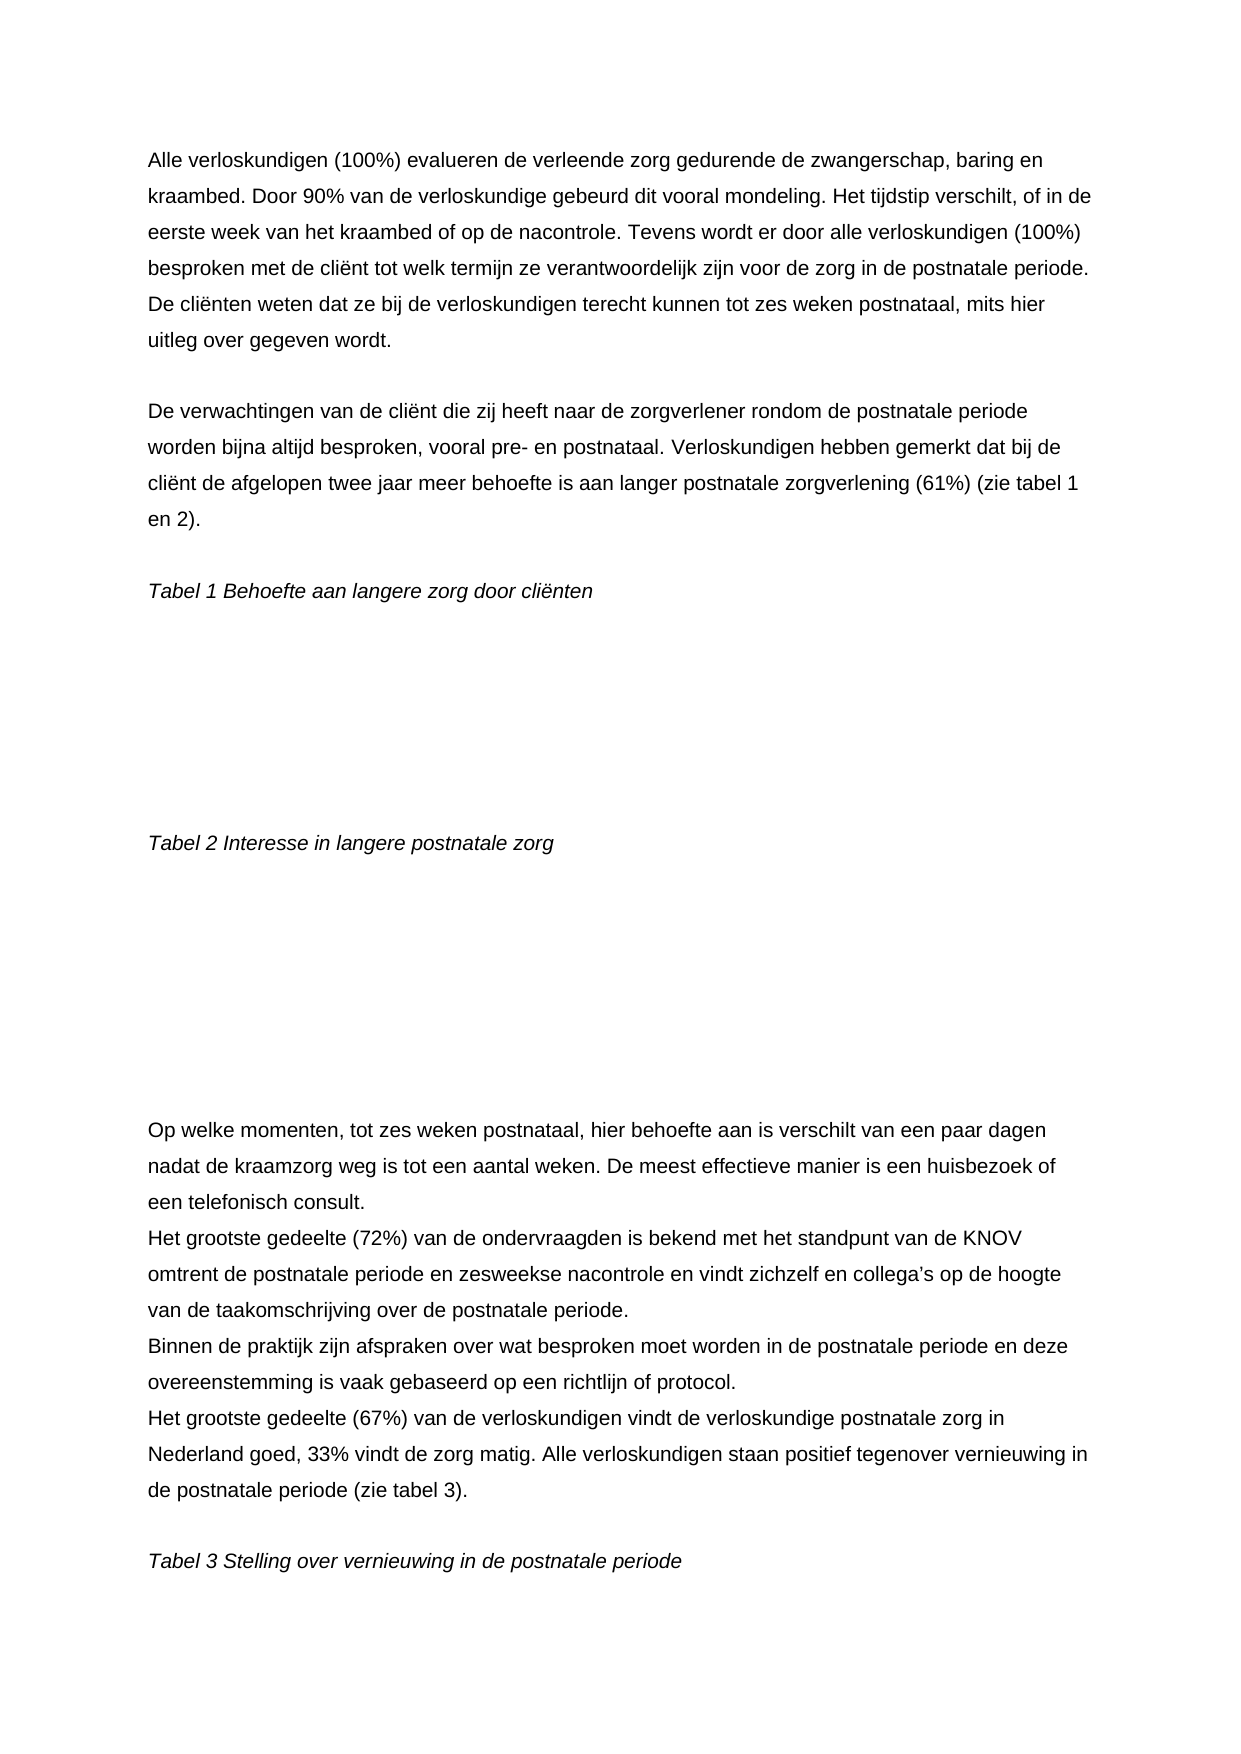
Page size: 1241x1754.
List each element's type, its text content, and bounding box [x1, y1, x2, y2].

text Tabel 1 Behoefte aan langere zorg door cliënten [148, 579, 1092, 603]
text De verwachtingen van de cliënt die zij heeft naar de zorgverlener rondom de postnatale periode worden bijna altijd besproken, vooral pre- en postnataal. Verloskundigen hebben gemerkt dat bij de cliënt de afgelopen twee jaar meer behoefte is aan langer postnatale zorgverlening (61%) (zie tabel 1 en 2). [148, 399, 1092, 531]
text Binnen de praktijk zijn afspraken over wat besproken moet worden in de postnatale periode en deze overeenstemming is vaak gebaseerd op een richtlijn of protocol. [148, 1334, 1092, 1393]
text Tabel 2 Interesse in langere postnatale zorg [148, 831, 1092, 854]
text Het grootste gedeelte (72%) van de ondervraagden is bekend met het standpunt van de KNOV omtrent de postnatale periode en zesweekse nacontrole en vindt zichzelf en collega’s op de hoogte van de taakomschrijving over de postnatale periode. [148, 1226, 1092, 1322]
text Op welke momenten, tot zes weken postnataal, hier behoefte aan is verschilt van een paar dagen nadat de kraamzorg weg is tot een aantal weken. De meest effectieve manier is een huisbezoek of een telefonisch consult. [148, 1118, 1092, 1214]
text Het grootste gedeelte (67%) van de verloskundigen vindt de verloskundige postnatale zorg in Nederland goed, 33% vindt de zorg matig. Alle verloskundigen staan positief tegenover vernieuwing in de postnatale periode (zie tabel 3). [148, 1406, 1092, 1501]
text Alle verloskundigen (100%) evalueren de verleende zorg gedurende de zwangerschap, baring en kraambed. Door 90% van de verloskundige gebeurd dit vooral mondeling. Het tijdstip verschilt, of in de eerste week van het kraambed of op de nacontrole. Tevens wordt er door alle verloskundigen (100%) besproken met de cliënt tot welk termijn ze verantwoordelijk zijn voor de zorg in de postnatale periode. De cliënten weten dat ze bij de verloskundigen terecht kunnen tot zes weken postnataal, mits hier uitleg over gegeven wordt. [148, 148, 1092, 351]
text Tabel 3 Stelling over vernieuwing in de postnatale periode [148, 1549, 1092, 1573]
